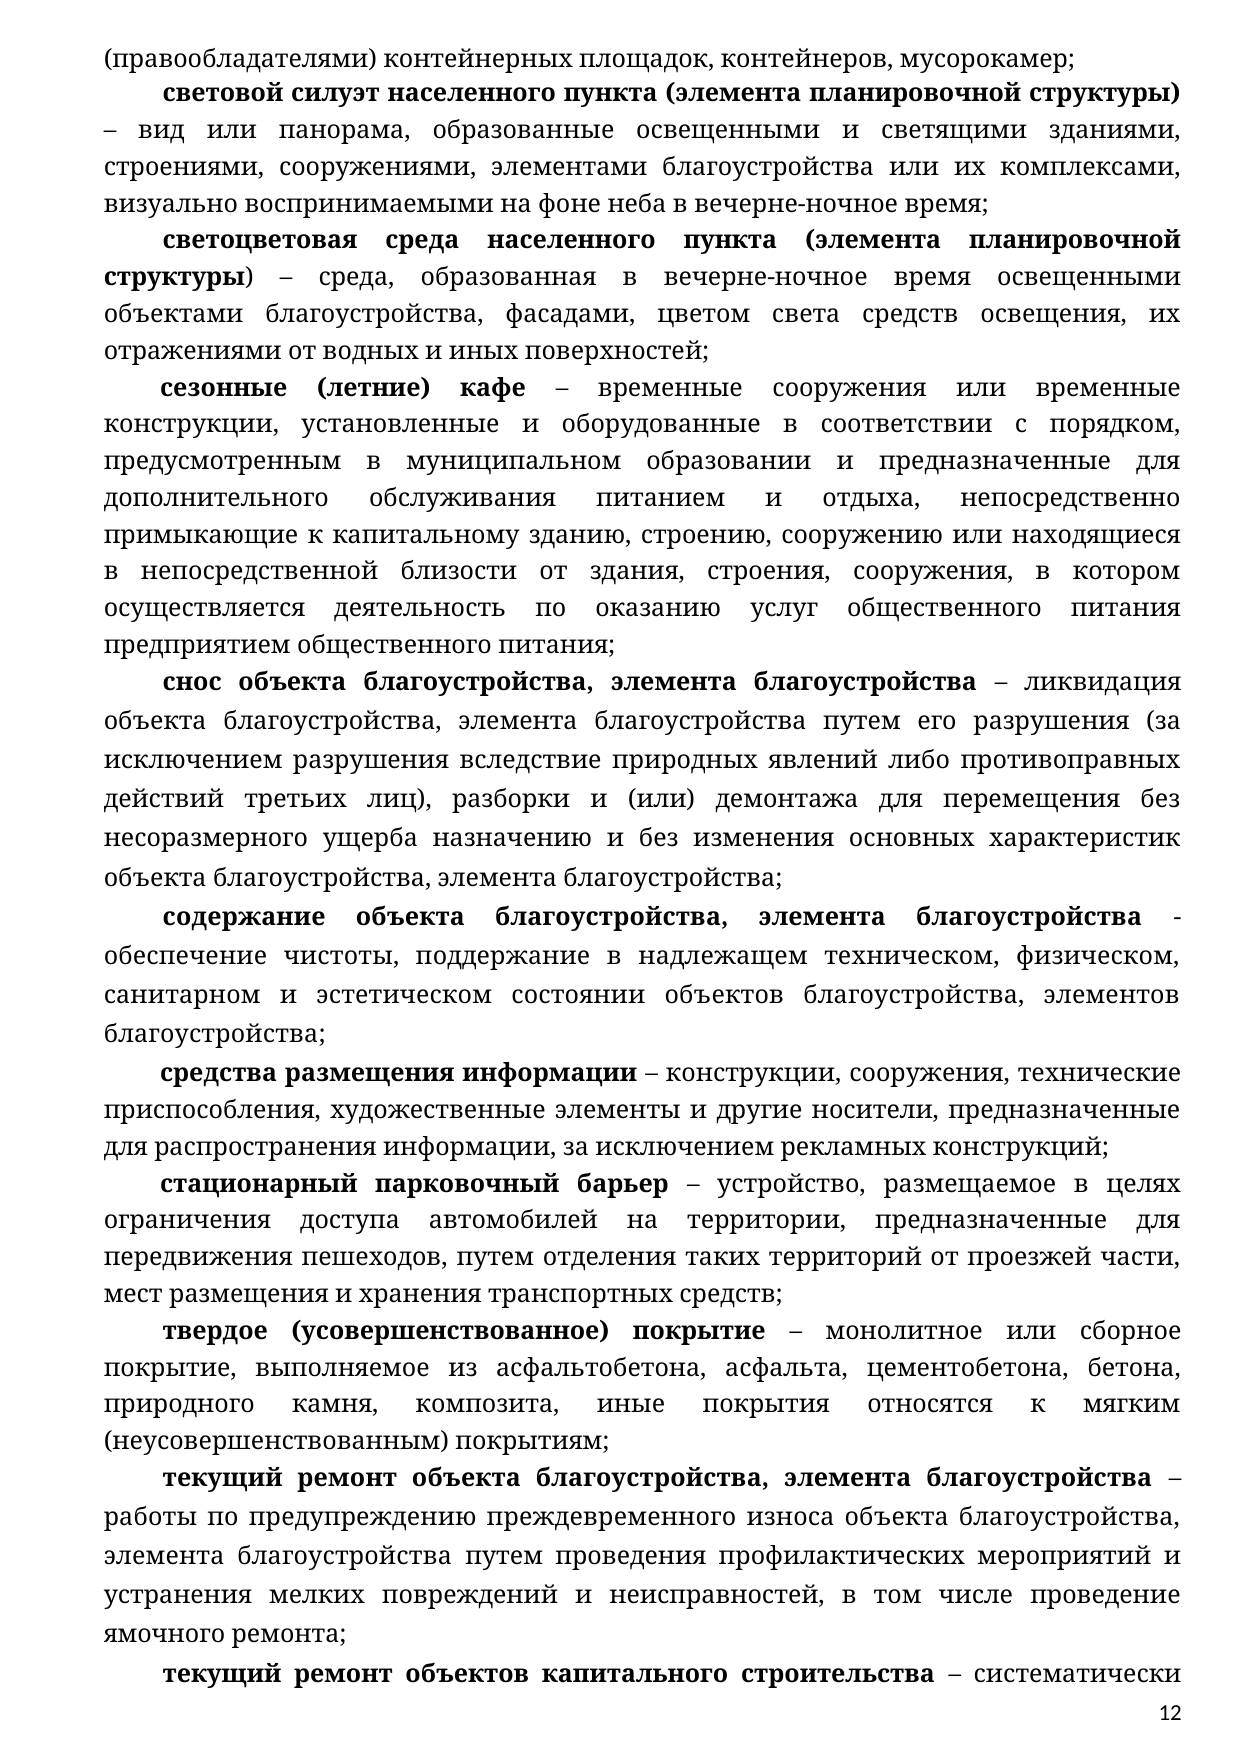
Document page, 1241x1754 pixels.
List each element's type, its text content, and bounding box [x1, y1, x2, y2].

text текущий ремонт объекта благоустройства, элемента благоустройства – работы по предупреждению преждевременного износа объекта благоустройства, элемента благоустройства путем проведения профилактических мероприятий и устранения мелких повреждений и неисправностей, в том числе проведение ямочного ремонта; [103, 1531, 1181, 1650]
text световой силуэт населенного пункта (элемента планировочной структуры) – вид или панорама, образованные освещенными и светящими зданиями, строениями, сооружениями, элементами благоустройства или их комплексами, визуально воспринимаемыми на фоне неба в вечерне-ночное время; [103, 75, 1181, 219]
text содержание объекта благоустройства, элемента благоустройства - обеспечение чистоты, поддержание в надлежащем техническом, физическом, санитарном и эстетическом состоянии объектов благоустройства, элементов благоустройства; [103, 898, 1181, 1050]
text средства размещения информации – конструкции, сооружения, технические приспособления, художественные элементы и другие носители, предназначенные для распространения информации, за исключением рекламных конструкций; [103, 1055, 1181, 1163]
text сезонные (летние) кафе – временные сооружения или временные конструкции, установленные и оборудованные в соответствии с порядком, предусмотренным в муниципальном образовании и предназначенные для дополнительного обслуживания питанием и отдыха, непосредственно примыкающие к капитальному зданию, строению, сооружению или находящиеся в непосредственной близости от здания, строения, сооружения, в котором осуществляется деятельность по оказанию услуг общественного питания предприятием общественного питания; [103, 369, 1181, 661]
text стационарный парковочный барьер – устройство, размещаемое в целях ограничения доступа автомобилей на территории, предназначенные для передвижения пешеходов, путем отделения таких территорий от проезжей части, мест размещения и хранения транспортных средств; [103, 1165, 1181, 1310]
text снос объекта благоустройства, элемента благоустройства – ликвидация объекта благоустройства, элемента благоустройства путем его разрушения (за исключением разрушения вследствие природных явлений либо противоправных действий третьих лиц), разборки и (или) демонтажа для перемещения без несоразмерного ущерба назначению и без изменения основных характеристик объекта благоустройства, элемента благоустройства; [103, 663, 1181, 893]
text светоцветовая среда населенного пункта (элемента планировочной структуры) – среда, образованная в вечерне-ночное время освещенными объектами благоустройства, фасадами, цветом света средств освещения, их отражениями от водных и иных поверхностей; [103, 222, 1181, 366]
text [103, 1655, 1181, 1689]
text текущий ремонт объекта благоустройства, элемента благоустройства – работы по предупреждению преждевременного износа объекта благоустройства, элемента благоустройства путем проведения профилактических мероприятий и устранения мелких повреждений и неисправностей, в том числе проведение ямочного ремонта; [103, 1459, 1181, 1512]
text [103, 41, 1181, 75]
text твердое (усовершенствованное) покрытие – монолитное или сборное покрытие, выполняемое из асфальтобетона, асфальта, цементобетона, бетона, природного камня, композита, иные покрытия относятся к мягким (неусовершенствованным) покрытиям; [103, 1312, 1181, 1457]
